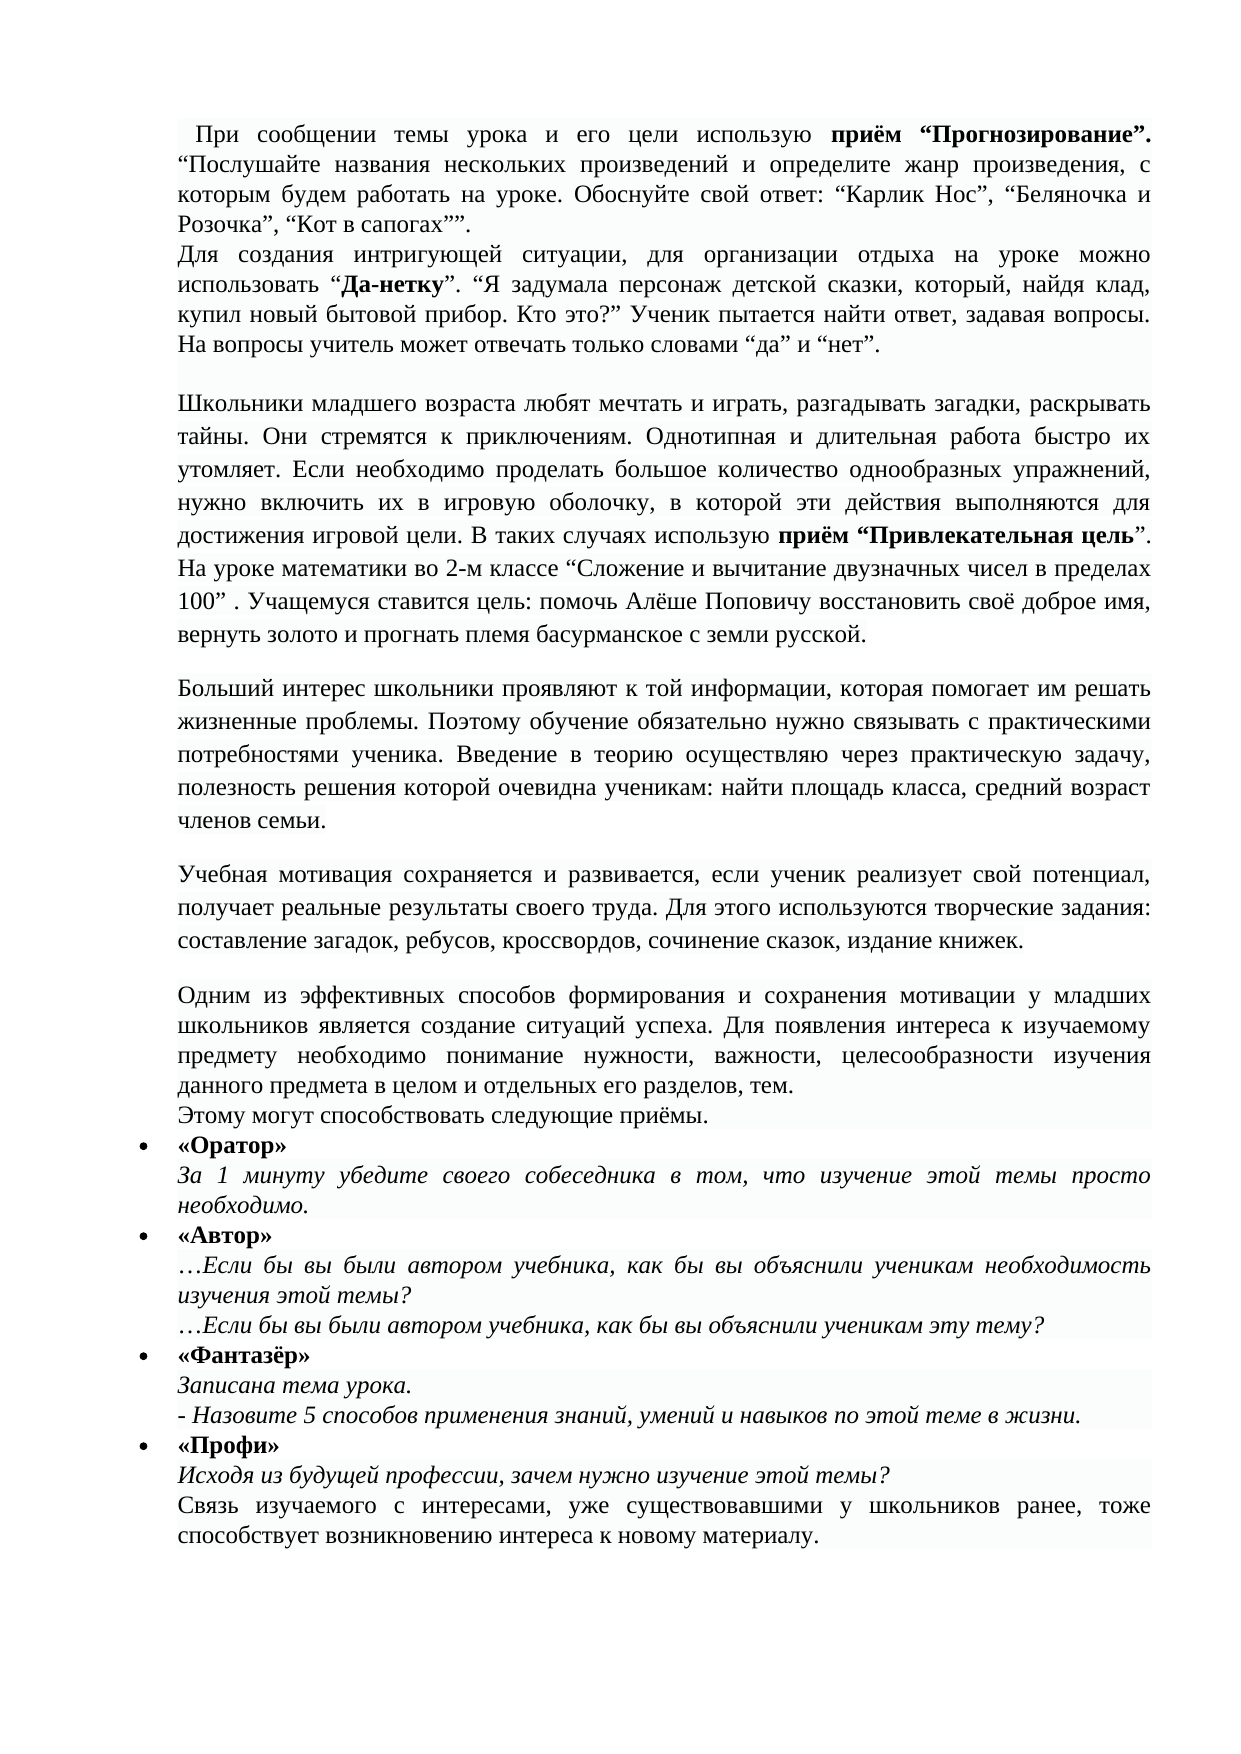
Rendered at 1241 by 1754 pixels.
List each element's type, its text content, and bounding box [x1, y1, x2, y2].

text Исходя из будущей профессии, зачем нужно изучение этой темы? [177, 1459, 1152, 1489]
text …Если бы вы были автором учебника, как бы вы объяснили ученикам необходимость изучения этой темы? [177, 1249, 1152, 1309]
text Одним из эффективных способов формирования и сохранения мотивации у младших школьников является создание ситуаций успеха. Для появления интереса к изучаемому предмету необходимо понимание нужности, важности, целесообразности изучения данного предмета в целом и отдельных его разделов, тем. [177, 979, 1152, 1099]
text Больший интерес школьники проявляют к той информации, которая помогает им решать жизненные проблемы. Поэтому обучение обязательно нужно связывать с практическими потребностями ученика. Введение в теорию осуществляю через практическую задачу, полезность решения которой очевидна ученикам: найти площадь класса, средний возраст членов семьи. [177, 801, 1152, 834]
list «Оратор» [140, 1129, 1152, 1159]
text - Назовите 5 способов применения знаний, умений и навыков по этой теме в жизни. [177, 1399, 1152, 1429]
text Этому могут способствовать следующие приёмы. [177, 1099, 1152, 1129]
text Учебная мотивация сохраняется и развивается, если ученик реализует свой потенциал, получает реальные результаты своего труда. Для этого используются творческие задания: составление загадок, ребусов, кроссвордов, сочинение сказок, издание книжек. [177, 921, 1152, 954]
list «Фантазёр» [140, 1339, 1152, 1369]
text …Если бы вы были автором учебника, как бы вы объяснили ученикам эту тему? [177, 1309, 1152, 1339]
text Связь изучаемого с интересами, уже существовавшими у школьников ранее, тоже способствует возникновению интереса к новому материалу. [177, 1489, 1152, 1549]
text При сообщении темы урока и его цели использую приём “Прогнозирование”. “Послушайте названия нескольких произведений и определите жанр произведения, с которым будем работать на уроке. Обоснуйте свой ответ: “Карлик Нос”, “Беляночка и Розочка”, “Кот в сапогах””. [177, 118, 1152, 238]
list «Профи» [140, 1429, 1152, 1459]
text Для создания интригующей ситуации, для организации отдыха на уроке можно использовать “Да-нетку”. “Я задумала персонаж детской сказки, который, найдя клад, купил новый бытовой прибор. Кто это?” Ученик пытается найти ответ, задавая вопросы. На вопросы учитель может отвечать только словами “да” и “нет”. [177, 238, 1152, 358]
list «Автор» [140, 1219, 1152, 1249]
text Записана тема урока. [177, 1369, 1152, 1399]
text За 1 минуту убедите своего собеседника в том, что изучение этой темы просто необходимо. [177, 1159, 1152, 1219]
